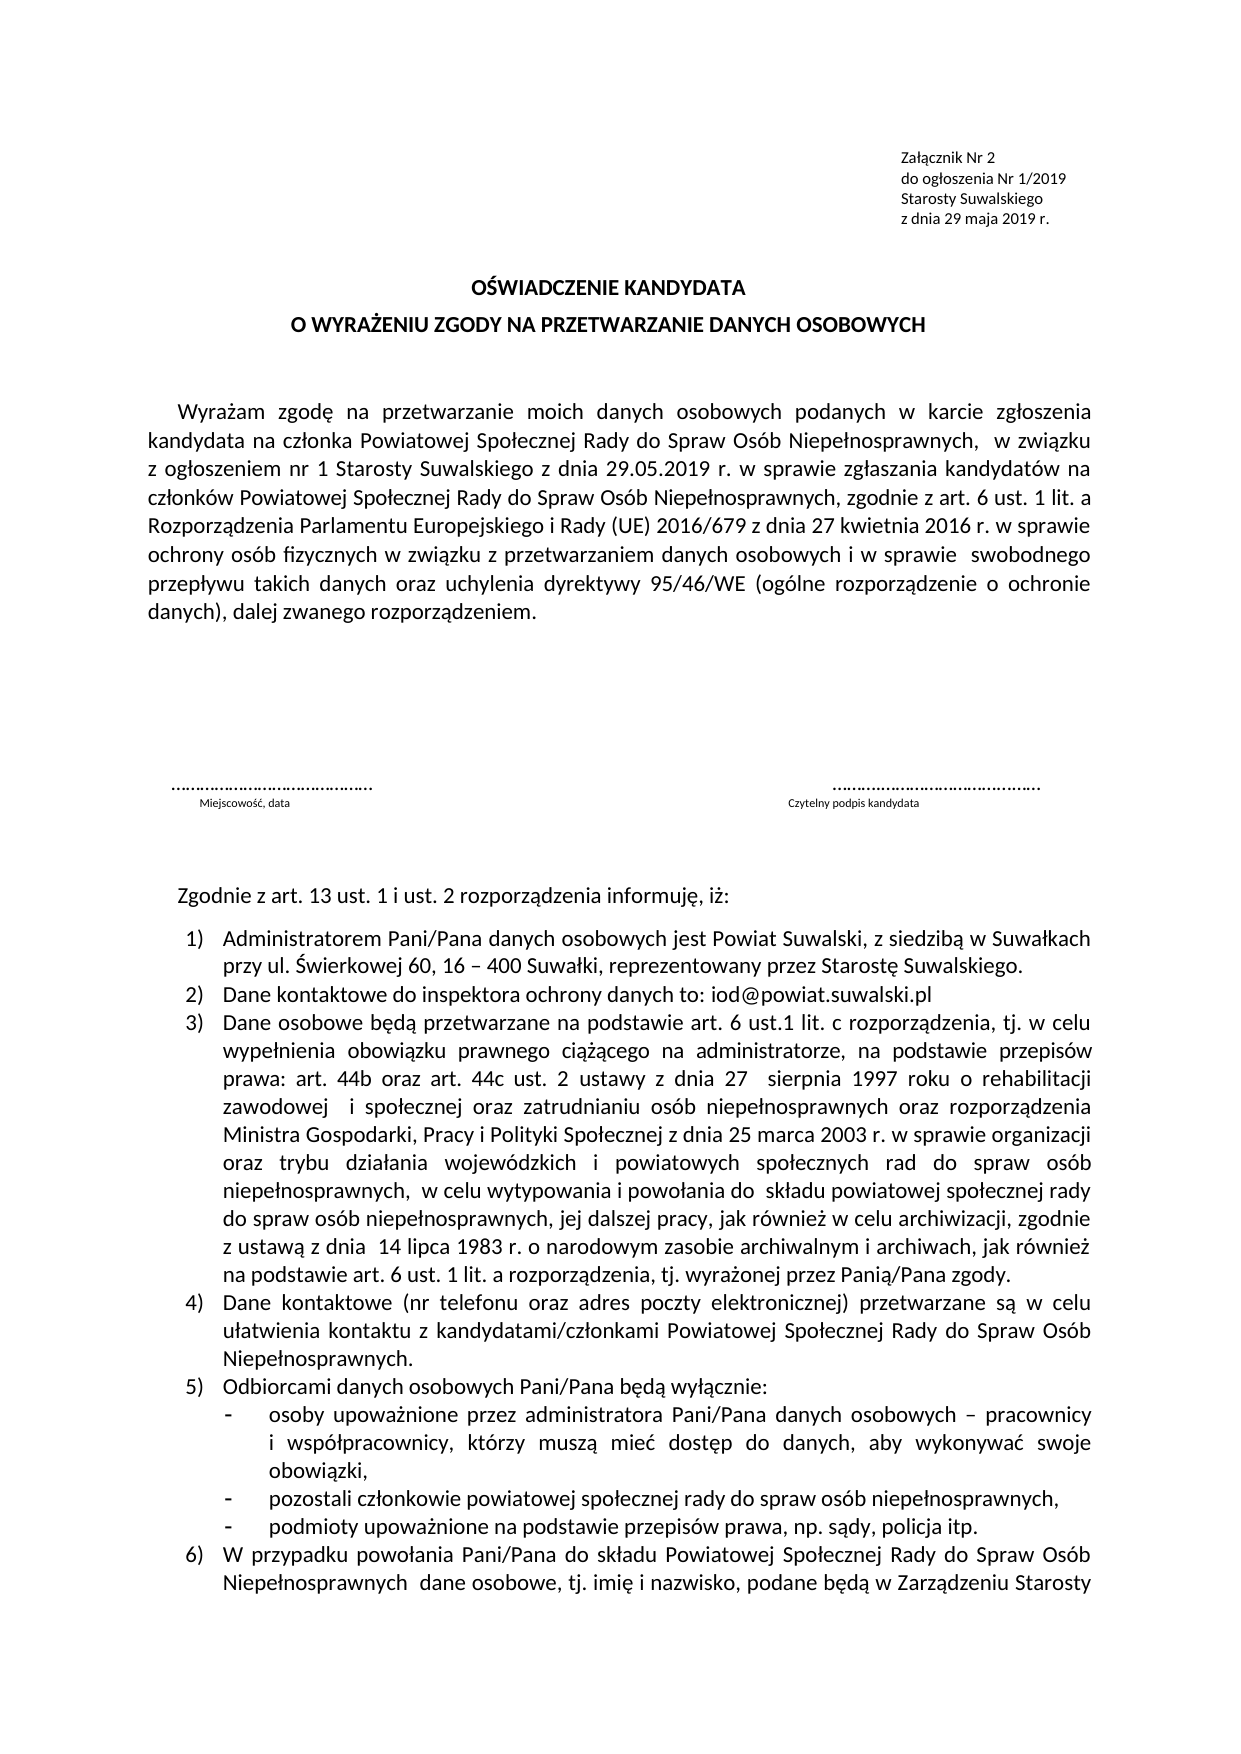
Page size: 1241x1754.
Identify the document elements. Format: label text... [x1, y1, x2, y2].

list Dane kontaktowe (nr telefonu oraz adres poczty elektronicznej) przetwarzane są w celu ułatwienia kontaktu z kandydatami/członkami Powiatowej Społecznej Rady do Spraw Osób Niepełnosprawnych. [185, 1288, 1093, 1372]
text do ogłoszenia Nr 1/2019 Starosty Suwalskiego z dnia 29 maja 2019 r. [901, 168, 1093, 229]
text Miejscowość, data Czytelny podpis kandydata [148, 796, 1093, 821]
text OŚWIADCZENIE KANDYDATA [148, 273, 1069, 301]
text Załącznik Nr 2 [901, 148, 1093, 168]
text Wyrażam zgodę na przetwarzanie moich danych osobowych podanych w karcie zgłoszenia kandydata na członka Powiatowej Społecznej Rady do Spraw Osób Niepełnosprawnych, w związku z ogłoszeniem nr 1 Starosty Suwalskiego z dnia 29.05.2019 r. w sprawie zgłaszania kandydatów na członków Powiatowej Społecznej Rady do Spraw Osób Niepełnosprawnych, zgodnie z art. 6 ust. 1 lit. a Rozporządzenia Parlamentu Europejskiego i Rady (UE) 2016/679 z dnia 27 kwietnia 2016 r. w sprawie ochrony osób fizycznych w związku z przetwarzaniem danych osobowych i w sprawie swobodnego przepływu takich danych oraz uchylenia dyrektywy 95/46/WE (ogólne rozporządzenie o ochronie danych), dalej zwanego rozporządzeniem. [148, 397, 1093, 625]
text O WYRAŻENIU ZGODY NA PRZETWARZANIE DANYCH OSOBOWYCH [148, 310, 1069, 338]
list Dane osobowe będą przetwarzane na podstawie art. 6 ust.1 lit. c rozporządzenia, tj. w celu wypełnienia obowiązku prawnego ciążącego na administratorze, na podstawie przepisów prawa: art. 44b oraz art. 44c ust. 2 ustawy z dnia 27 sierpnia 1997 roku o rehabilitacji zawodowej i społecznej oraz zatrudnianiu osób niepełnosprawnych oraz rozporządzenia Ministra Gospodarki, Pracy i Polityki Społecznej z dnia 25 marca 2003 r. w sprawie organizacji oraz trybu działania wojewódzkich i powiatowych społecznych rad do spraw osób niepełnosprawnych, w celu wytypowania i powołania do składu powiatowej społecznej rady do spraw osób niepełnosprawnych, jej dalszej pracy, jak również w celu archiwizacji, zgodnie z ustawą z dnia 14 lipca 1983 r. o narodowym zasobie archiwalnym i archiwach, jak również na podstawie art. 6 ust. 1 lit. a rozporządzenia, tj. wyrażonej przez Panią/Pana zgody. [185, 1008, 1093, 1288]
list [185, 1540, 1093, 1596]
list Administratorem Pani/Pana danych osobowych jest Powiat Suwalski, z siedzibą w Suwałkach przy ul. Świerkowej 60, 16 – 400 Suwałki, reprezentowany przez Starostę Suwalskiego. [185, 924, 1093, 980]
list Dane kontaktowe do inspektora ochrony danych to: iod@powiat.suwalski.pl [185, 980, 1093, 1008]
list osoby upoważnione przez administratora Pani/Pana danych osobowych – pracownicy i współpracownicy, którzy muszą mieć dostęp do danych, aby wykonywać swoje obowiązki, [224, 1400, 1093, 1484]
list pozostali członkowie powiatowej społecznej rady do spraw osób niepełnosprawnych, [224, 1484, 1093, 1512]
text …………………………………… ……….……………………...…… [148, 771, 1069, 796]
list podmioty upoważnione na podstawie przepisów prawa, np. sądy, policja itp. [224, 1512, 1093, 1540]
list Odbiorcami danych osobowych Pani/Pana będą wyłącznie: [185, 1372, 1093, 1400]
text Zgodnie z art. 13 ust. 1 i ust. 2 rozporządzenia informuję, iż: [148, 882, 1093, 910]
